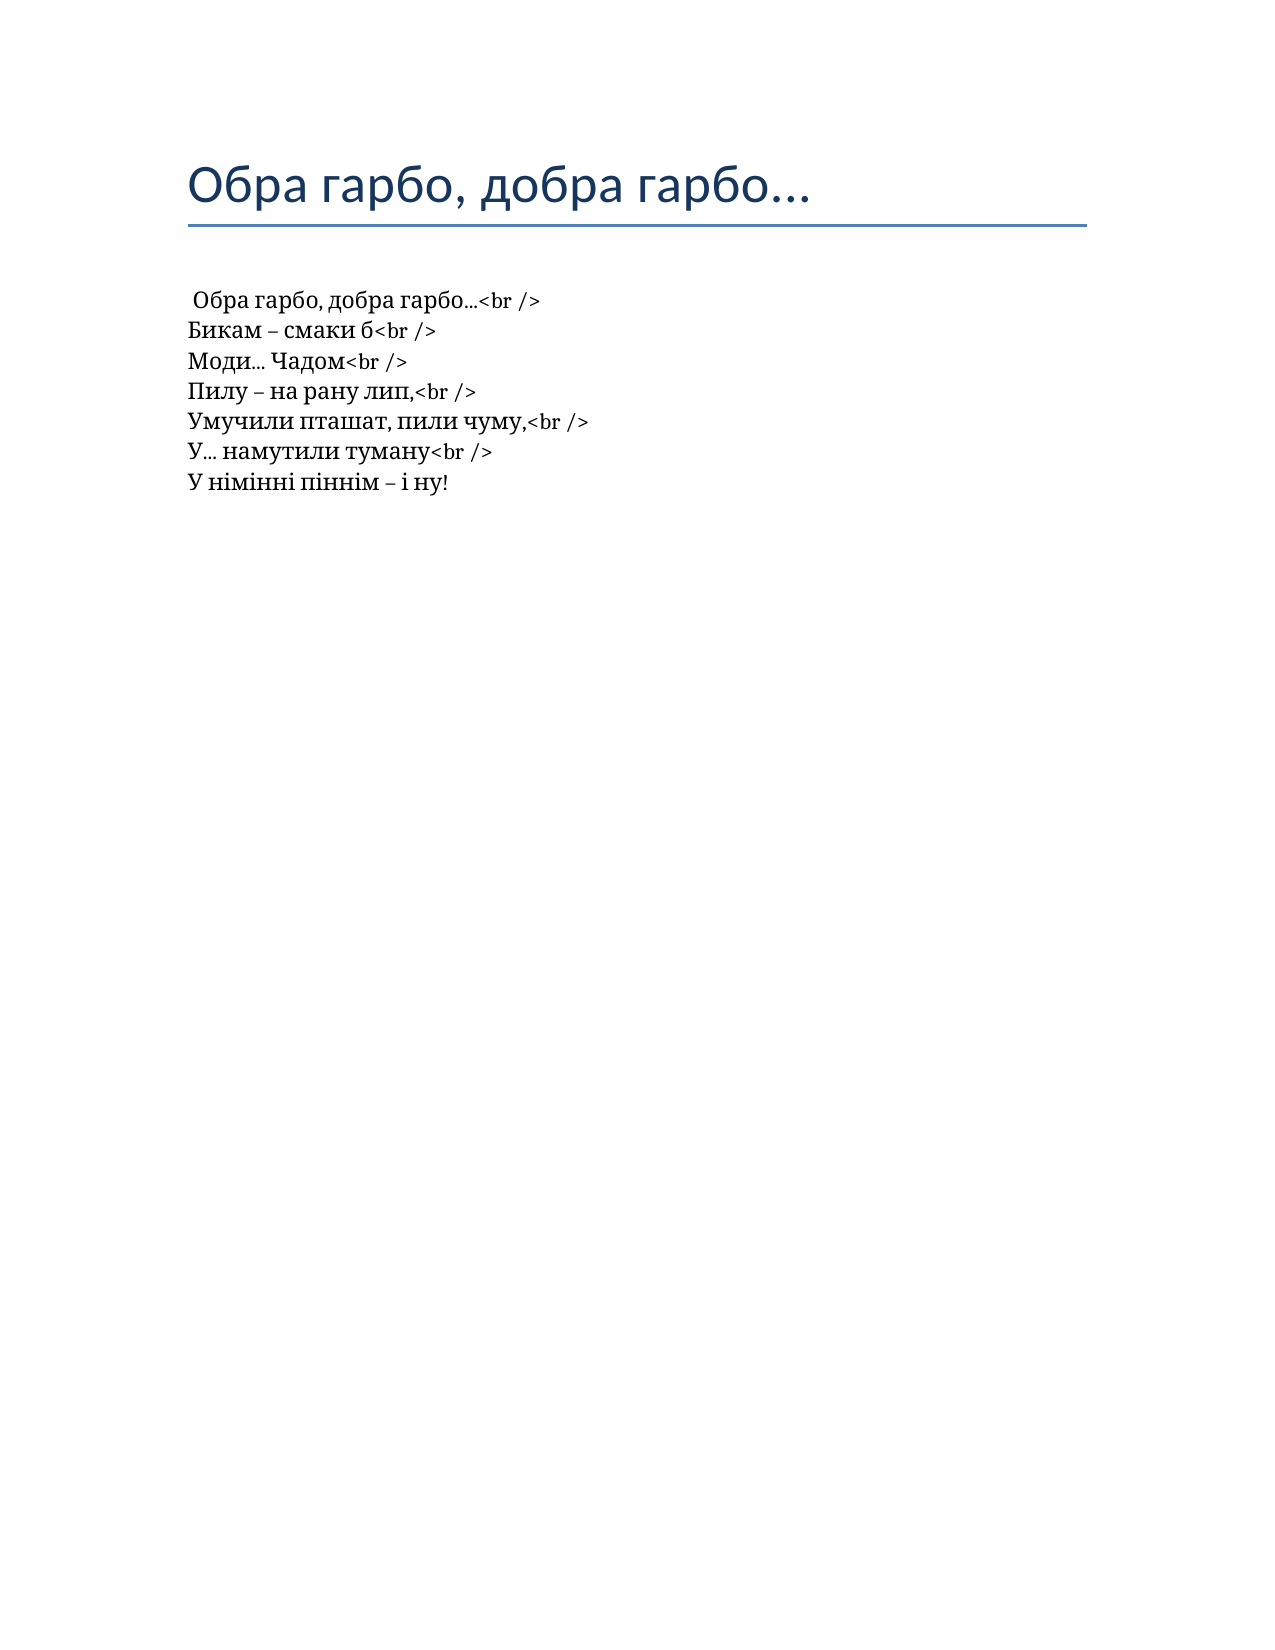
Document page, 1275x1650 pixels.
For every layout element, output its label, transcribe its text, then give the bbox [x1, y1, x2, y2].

text Обра гарбо, добра гарбо...<br /> Бикам – смаки б<br /> Моди... Чадом<br /> Пилу – на рану лип,<br /> Умучили пташат, пили чуму,<br /> У... намутили туману<br /> У німінні піннім – і ну! [187, 258, 1087, 526]
title Обра гарбо, добра гарбо... [187, 150, 1087, 227]
